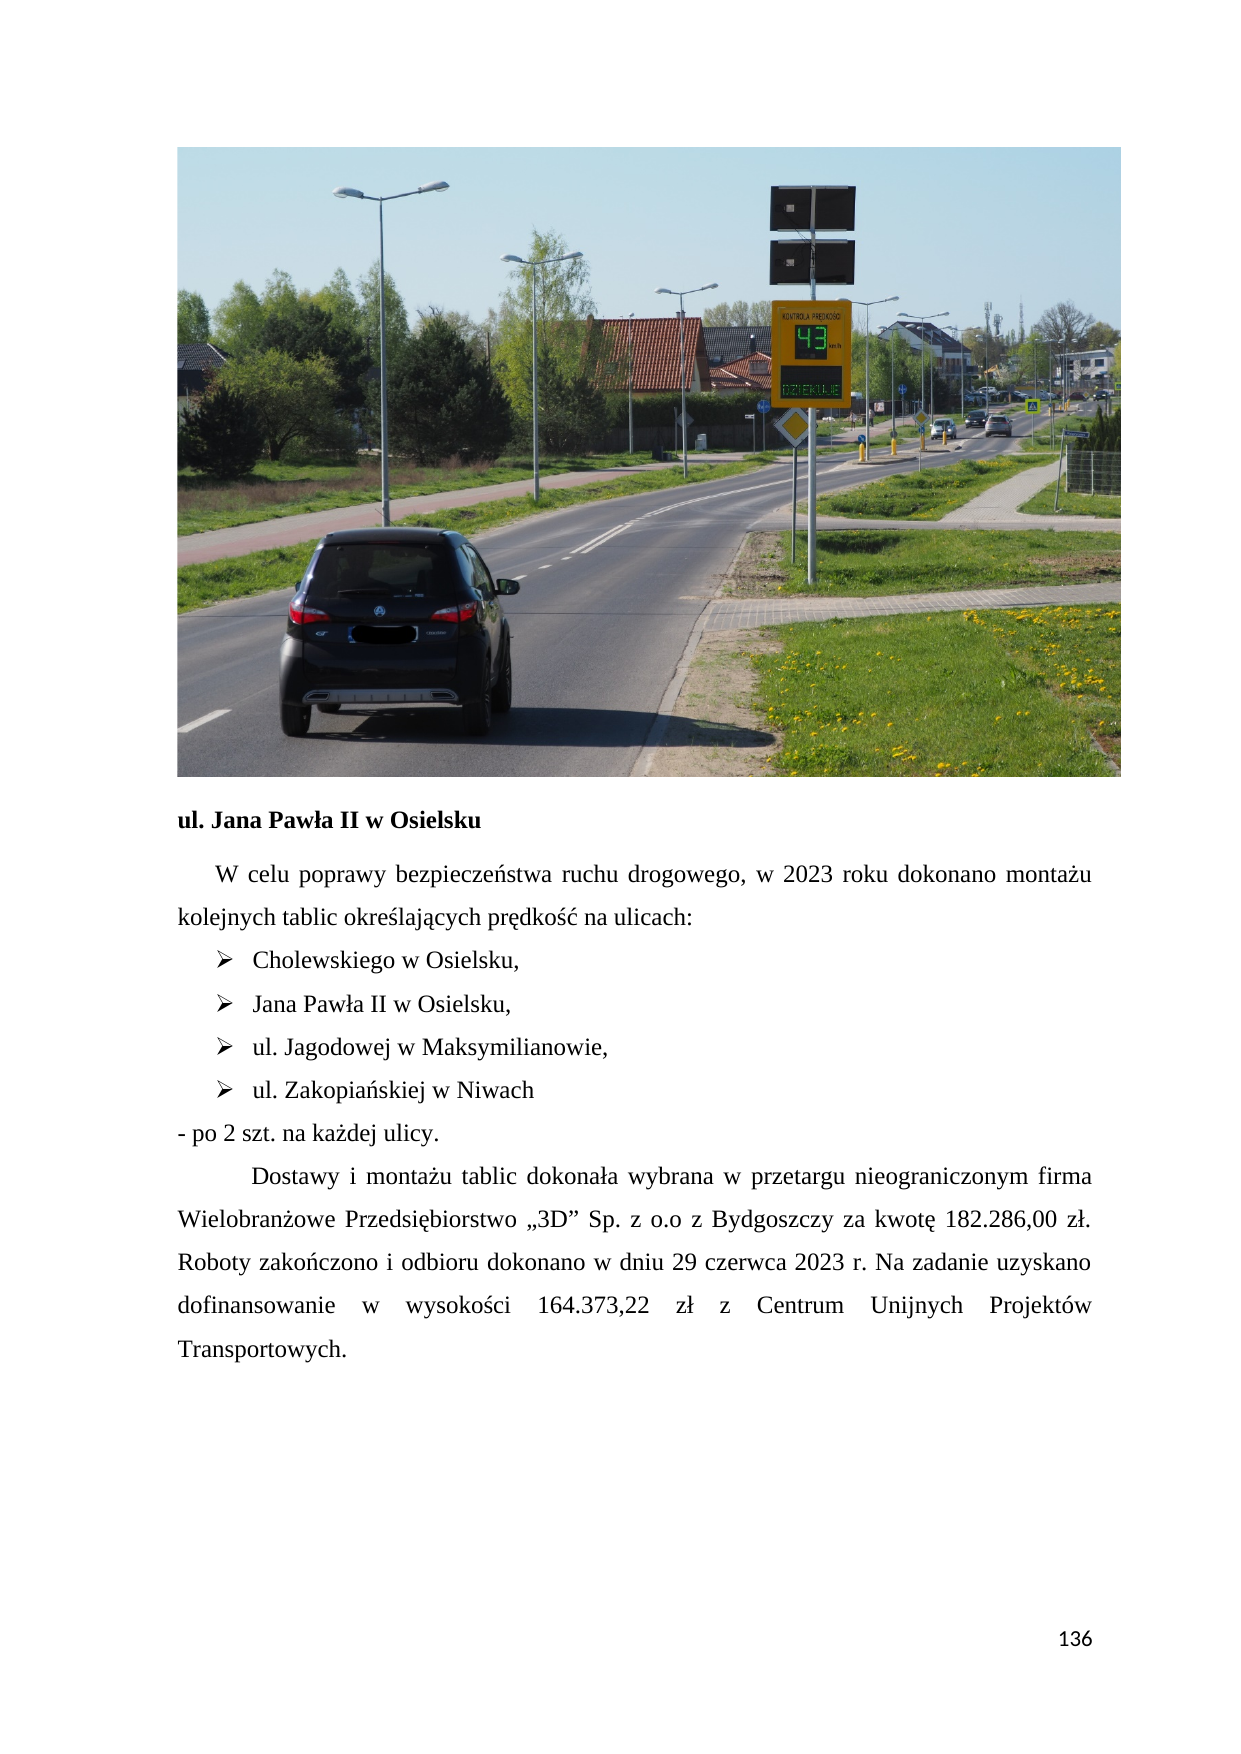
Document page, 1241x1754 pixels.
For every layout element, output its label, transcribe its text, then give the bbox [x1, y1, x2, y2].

list Jana Pawła II w Osielsku, [215, 989, 1092, 1017]
text - po 2 szt. na każdej ulicy. [177, 1118, 1092, 1147]
text Dostawy i montażu tablic dokonała wybrana w przetargu nieograniczonym firma Wielobranżowe Przedsiębiorstwo „3D” Sp. z o.o z Bydgoszczy za kwotę 182.286,00 zł. Roboty zakończono i odbioru dokonano w dniu 29 czerwca 2023 r. Na zadanie uzyskano dofinansowanie w wysokości 164.373,22 zł z Centrum Unijnych Projektów Transportowych. [177, 1161, 1092, 1362]
list ul. Jagodowej w Maksymilianowie, [215, 1032, 1092, 1061]
list ul. Zakopiańskiej w Niwach [215, 1075, 1092, 1104]
text W celu poprawy bezpieczeństwa ruchu drogowego, w 2023 roku dokonano montażu kolejnych tablic określających prędkość na ulicach: [177, 859, 1092, 931]
text ul. Jana Pawła II w Osielsku [177, 805, 1092, 834]
list Cholewskiego w Osielsku, [215, 946, 1092, 974]
picture [177, 147, 1121, 777]
